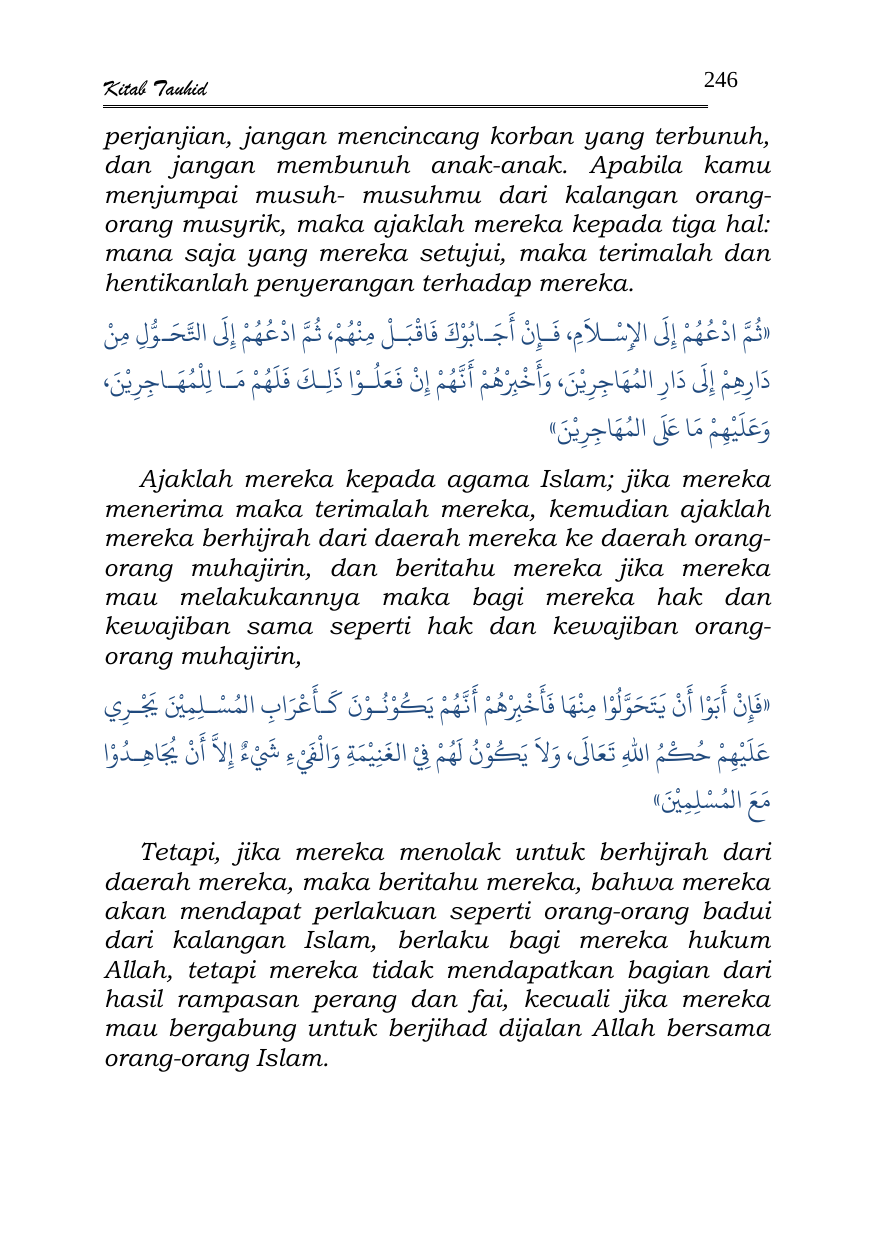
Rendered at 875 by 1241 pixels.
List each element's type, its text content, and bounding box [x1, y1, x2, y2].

text «ثُمَّ ادْعُهُمْ إِلَى الإِسْلاَمِ، فَإِنْ أَجَابُوْكَ فَاقْبَلْ مِنْهُمْ، ثُمَّ ادْعُهُمْ إِلَى التَّحَوُّلِ مِنْ دَارِهِمْ إِلَى دَارِ المُهَاجِرِيْنَ، وَأَخْبِرْهُمْ أَنَّهُمْ إِنْ فَعَلُوْا ذَلِكَ فَلَهُمْ مَا لِلْمُهَاجِرِيْنَ، وَعَلَيْهِمْ مَا عَلَى المُهَاجِرِيْنَ» [103, 309, 771, 452]
text Tetapi, jika mereka menolak untuk berhijrah dari daerah mereka, maka beritahu mereka, bahwa mereka akan mendapat perlakuan seperti orang-orang badui dari kalangan Islam, berlaku bagi mereka hukum Allah, tetapi mereka tidak mendapatkan bagian dari hasil rampasan perang dan fai, kecuali jika mereka mau bergabung untuk berjihad dijalan Allah bersama orang-orang Islam. [103, 837, 771, 1072]
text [103, 121, 771, 297]
text Ajaklah mereka kepada agama Islam; jika mereka menerima maka terimalah mereka, kemudian ajaklah mereka berhijrah dari daerah mereka ke daerah orang-orang muhajirin, dan beritahu mereka jika mereka mau melakukannya maka bagi mereka hak dan kewajiban sama seperti hak dan kewajiban orang-orang muhajirin, [103, 464, 771, 670]
text «فَإِنْ أَبَوْا أَنْ يَتَحَوَّلُوْا مِنْهَا فَأَخْبِرْهُمْ أَنَّهُمْ يَكُوْنُوْنَ كَأَعْرَابِ المُسْلِمِيْنَ يَجْرِي عَلَيْهِمْ حُكْمُ اللهِ تَعَالَى، وَلاَ يَكُوْنُ لَهُمْ فِيْ الغَنِيْمَةِ وَالْفَيْءِ شَيْءٌ إِلاَّ أَنْ يُجَاهِدُوْا مَعَ المُسْلِمِيْنَ» [103, 682, 771, 824]
